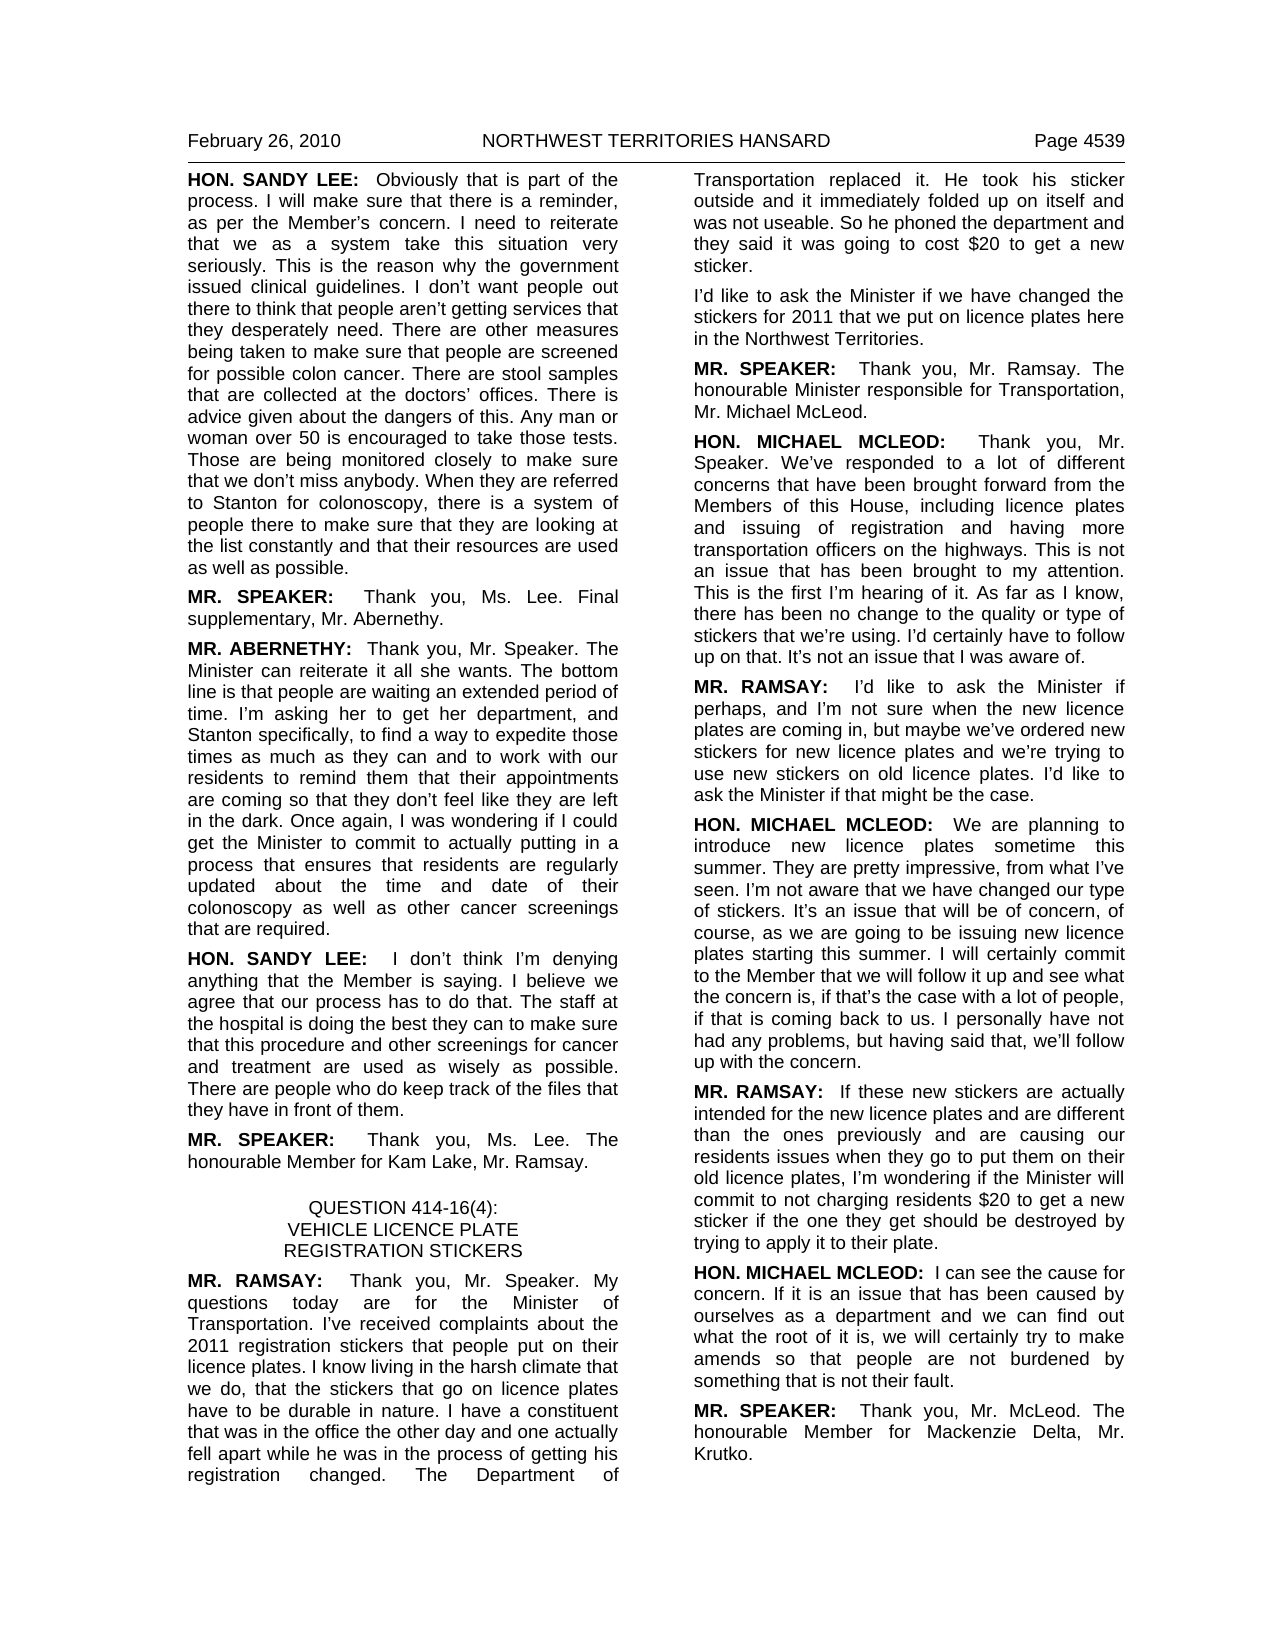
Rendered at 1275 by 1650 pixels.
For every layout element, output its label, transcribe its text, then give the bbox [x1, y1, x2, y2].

text MR. RAMSAY: Thank you, Mr. Speaker. My questions today are for the Minister of Transportation. I’ve received complaints about the 2011 registration stickers that people put on their licence plates. I know living in the harsh climate that we do, that the stickers that go on licence plates have to be durable in nature. I have a constituent that was in the office the other day and one actually fell apart while he was in the process of getting his registration changed. The Department of Transportation replaced it. He took his sticker outside and it immediately folded up on itself and was not useable. So he phoned the department and they said it was going to cost $20 to get a new sticker. [187, 1270, 619, 1486]
text I’d like to ask the Minister if we have changed the stickers for 2011 that we put on licence plates here in the Northwest Territories. [694, 284, 1125, 349]
text MR. SPEAKER: Thank you, Mr. Ramsay. The honourable Minister responsible for Transportation, Mr. Michael McLeod. [694, 357, 1125, 422]
text MR. SPEAKER: Thank you, Mr. McLeod. The honourable Member for Mackenzie Delta, Mr. Krutko. [694, 1399, 1125, 1464]
text MR. RAMSAY: Thank you, Mr. Speaker. My questions today are for the Minister of Transportation. I’ve received complaints about the 2011 registration stickers that people put on their licence plates. I know living in the harsh climate that we do, that the stickers that go on licence plates have to be durable in nature. I have a constituent that was in the office the other day and one actually fell apart while he was in the process of getting his registration changed. The Department of Transportation replaced it. He took his sticker outside and it immediately folded up on itself and was not useable. So he phoned the department and they said it was going to cost $20 to get a new sticker. [694, 168, 1125, 276]
text MR. RAMSAY: I’d like to ask the Minister if perhaps, and I’m not sure when the new licence plates are coming in, but maybe we’ve ordered new stickers for new licence plates and we’re trying to use new stickers on old licence plates. I’d like to ask the Minister if that might be the case. [694, 676, 1125, 805]
text HON. MICHAEL MCLEOD: We are planning to introduce new licence plates sometime this summer. They are pretty impressive, from what I’ve seen. I’m not aware that we have changed our type of stickers. It’s an issue that will be of concern, of course, as we are going to be issuing new licence plates starting this summer. I will certainly commit to the Member that we will follow it up and see what the concern is, if that’s the case with a lot of people, if that is coming back to us. I personally have not had any problems, but having said that, we’ll follow up with the concern. [694, 814, 1125, 1072]
text HON. SANDY LEE: Obviously that is part of the process. I will make sure that there is a reminder, as per the Member’s concern. I need to reiterate that we as a system take this situation very seriously. This is the reason why the government issued clinical guidelines. I don’t want people out there to think that people aren’t getting services that they desperately need. There are other measures being taken to make sure that people are screened for possible colon cancer. There are stool samples that are collected at the doctors’ offices. There is advice given about the dangers of this. Any man or woman over 50 is encouraged to take those tests. Those are being monitored closely to make sure that we don’t miss anybody. When they are referred to Stanton for colonoscopy, there is a system of people there to make sure that they are looking at the list constantly and that their resources are used as well as possible. [187, 168, 619, 578]
text HON. MICHAEL MCLEOD: Thank you, Mr. Speaker. We’ve responded to a lot of different concerns that have been brought forward from the Members of this House, including licence plates and issuing of registration and having more transportation officers on the highways. This is not an issue that has been brought to my attention. This is the first I’m hearing of it. As far as I know, there has been no change to the quality or type of stickers that we’re using. I’d certainly have to follow up on that. It’s not an issue that I was aware of. [694, 431, 1125, 668]
subtitle QUESTION 414-16(4): VEHICLE LICENCE PLATE REGISTRATION STICKERS [187, 1197, 619, 1262]
text HON. SANDY LEE: I don’t think I’m denying anything that the Member is saying. I believe we agree that our process has to do that. The staff at the hospital is doing the best they can to make sure that this procedure and other screenings for cancer and treatment are used as wisely as possible. There are people who do keep track of the files that they have in front of them. [187, 948, 619, 1121]
text MR. SPEAKER: Thank you, Ms. Lee. The honourable Member for Kam Lake, Mr. Ramsay. [187, 1129, 619, 1172]
text MR. RAMSAY: If these new stickers are actually intended for the new licence plates and are different than the ones previously and are causing our residents issues when they go to put them on their old licence plates, I’m wondering if the Minister will commit to not charging residents $20 to get a new sticker if the one they get should be destroyed by trying to apply it to their plate. [694, 1081, 1125, 1253]
text MR. ABERNETHY: Thank you, Mr. Speaker. The Minister can reiterate it all she wants. The bottom line is that people are waiting an extended period of time. I’m asking her to get her department, and Stanton specifically, to find a way to expedite those times as much as they can and to work with our residents to remind them that their appointments are coming so that they don’t feel like they are left in the dark. Once again, I was wondering if I could get the Minister to commit to actually putting in a process that ensures that residents are regularly updated about the time and date of their colonoscopy as well as other cancer screenings that are required. [187, 638, 619, 940]
text MR. SPEAKER: Thank you, Ms. Lee. Final supplementary, Mr. Abernethy. [187, 586, 619, 629]
text HON. MICHAEL MCLEOD: I can see the cause for concern. If it is an issue that has been caused by ourselves as a department and we can find out what the root of it is, we will certainly try to make amends so that people are not burdened by something that is not their fault. [694, 1262, 1125, 1391]
